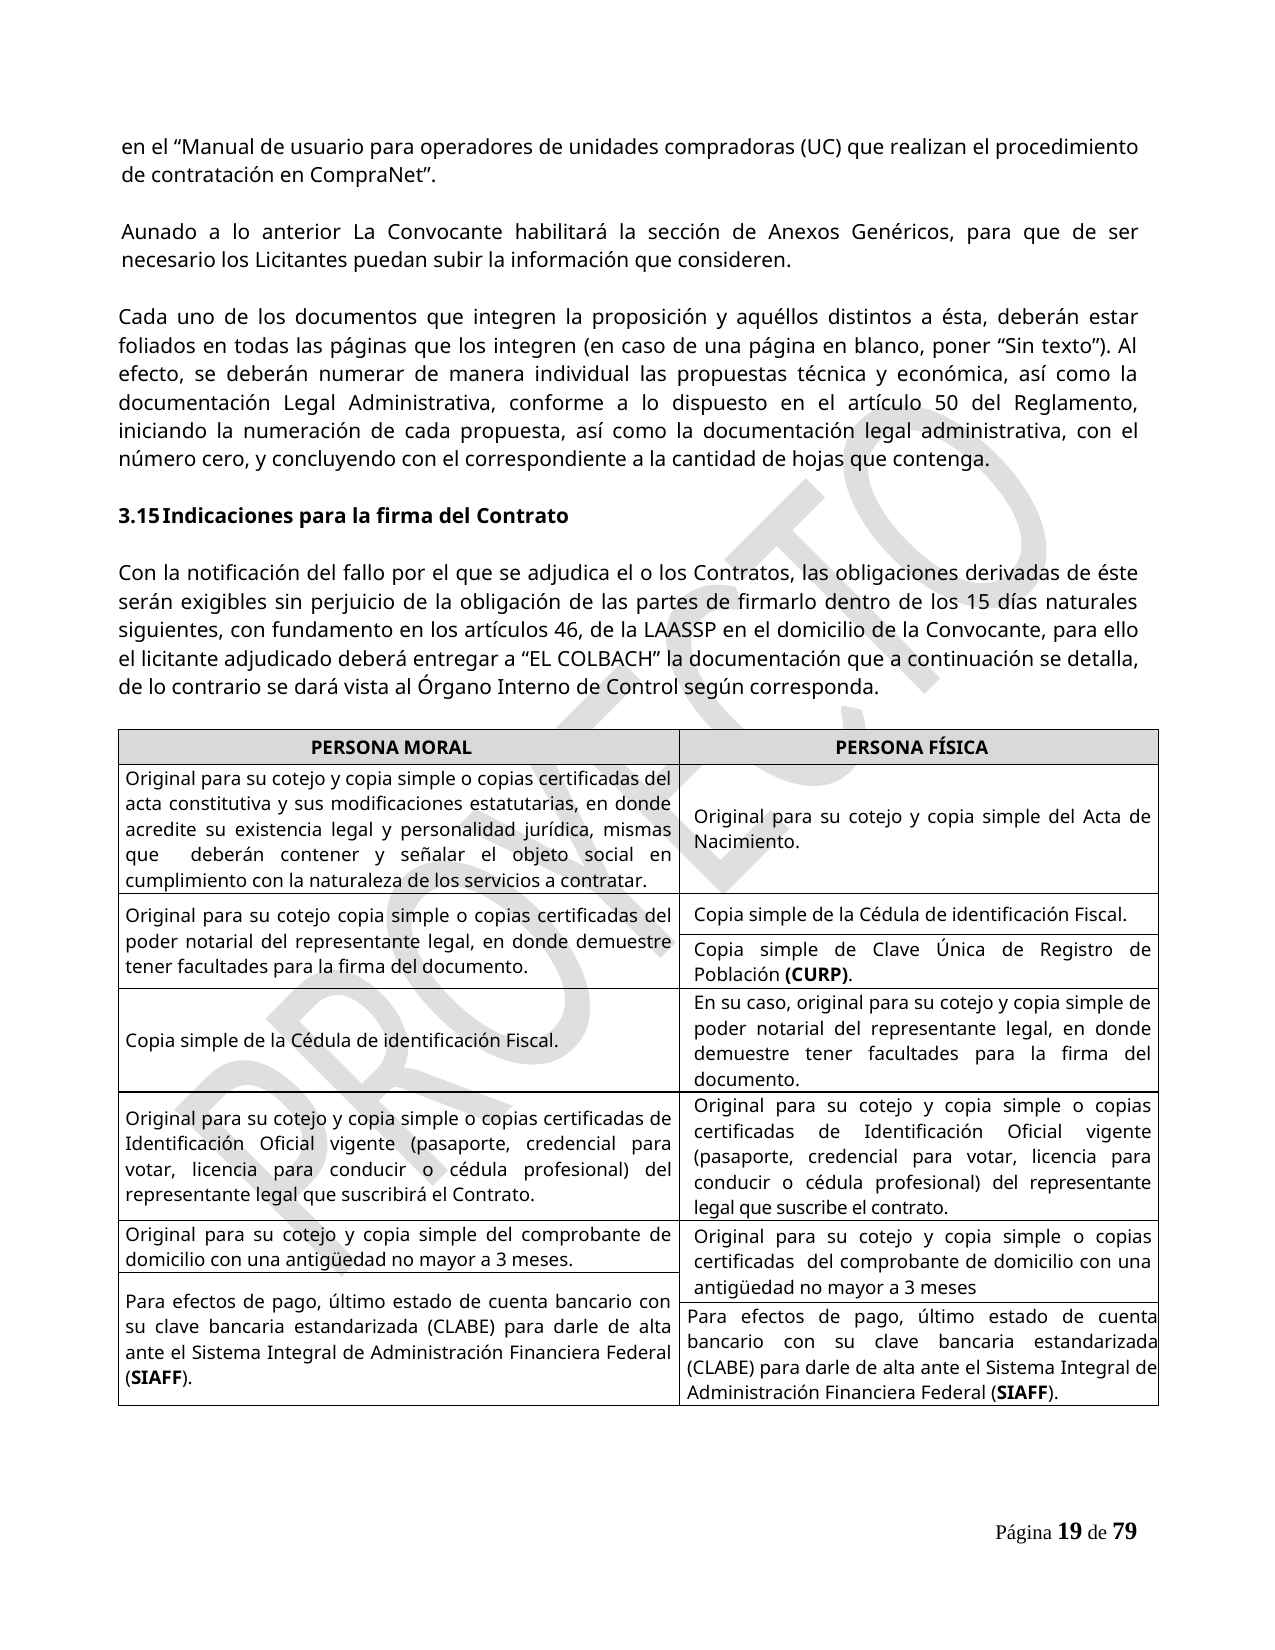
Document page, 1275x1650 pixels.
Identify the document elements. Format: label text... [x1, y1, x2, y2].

table_header PERSONA MORAL [119, 730, 679, 764]
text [118, 132, 1137, 189]
table_cell Original para su cotejo y copia simple del Acta de Nacimiento. [680, 765, 1158, 893]
table_header PERSONA FÍSICA [680, 730, 1158, 764]
table_cell Para efectos de pago, último estado de cuenta bancario con su clave bancaria estandarizada (CLABE) para darle de alta ante el Sistema Integral de Administración Financiera Federal (SIAFF). [680, 1303, 1158, 1405]
list Indicaciones para la firma del Contrato [118, 501, 1140, 530]
table_cell Copia simple de la Cédula de identificación Fiscal. [119, 989, 679, 1091]
table_cell Original para su cotejo y copia simple o copias certificadas de Identificación Oficial vigente (pasaporte, credencial para votar, licencia para conducir o cédula profesional) del representante legal que suscribirá el Contrato. [119, 1093, 679, 1220]
table_cell Original para su cotejo y copia simple o copias certificadas del comprobante de domicilio con una antigüedad no mayor a 3 meses [680, 1221, 1158, 1302]
text Con la notificación del fallo por el que se adjudica el o los Contratos, las obligaciones derivadas de éste serán exigibles sin perjuicio de la obligación de las partes de firmarlo dentro de los 15 días naturales siguientes, con fundamento en los artículos 46, de la LAASSP en el domicilio de la Convocante, para ello el licitante adjudicado deberá entregar a “EL COLBACH” la documentación que a continuación se detalla, de lo contrario se dará vista al Órgano Interno de Control según corresponda. [118, 558, 1140, 701]
table_cell Copia simple de Clave Única de Registro de Población (CURP). [680, 935, 1158, 988]
text Cada uno de los documentos que integren la proposición y aquéllos distintos a ésta, deberán estar foliados en todas las páginas que los integren (en caso de una página en blanco, poner “Sin texto”). Al efecto, se deberán numerar de manera individual las propuestas técnica y económica, así como la documentación Legal Administrativa, conforme a lo dispuesto en el artículo 50 del Reglamento, iniciando la numeración de cada propuesta, así como la documentación legal administrativa, con el número cero, y concluyendo con el correspondiente a la cantidad de hojas que contenga. [118, 302, 1140, 473]
table_cell Original para su cotejo y copia simple o copias certificadas del acta constitutiva y sus modificaciones estatutarias, en donde acredite su existencia legal y personalidad jurídica, mismas que deberán contener y señalar el objeto social en cumplimiento con la naturaleza de los servicios a contratar. [119, 765, 679, 893]
table_cell Original para su cotejo copia simple o copias certificadas del poder notarial del representante legal, en donde demuestre tener facultades para la firma del documento. [119, 894, 679, 988]
text Aunado a lo anterior La Convocante habilitará la sección de Anexos Genéricos, para que de ser necesario los Licitantes puedan subir la información que consideren. [118, 217, 1137, 274]
table_cell Original para su cotejo y copia simple del comprobante de domicilio con una antigüedad no mayor a 3 meses. [119, 1221, 679, 1272]
table_cell Original para su cotejo y copia simple o copias certificadas de Identificación Oficial vigente (pasaporte, credencial para votar, licencia para conducir o cédula profesional) del representante legal que suscribe el contrato. [680, 1093, 1158, 1220]
table_cell Copia simple de la Cédula de identificación Fiscal. [680, 894, 1158, 934]
table_cell Para efectos de pago, último estado de cuenta bancario con su clave bancaria estandarizada (CLABE) para darle de alta ante el Sistema Integral de Administración Financiera Federal (SIAFF). [119, 1273, 679, 1405]
table_cell En su caso, original para su cotejo y copia simple de poder notarial del representante legal, en donde demuestre tener facultades para la firma del documento. [680, 989, 1158, 1091]
